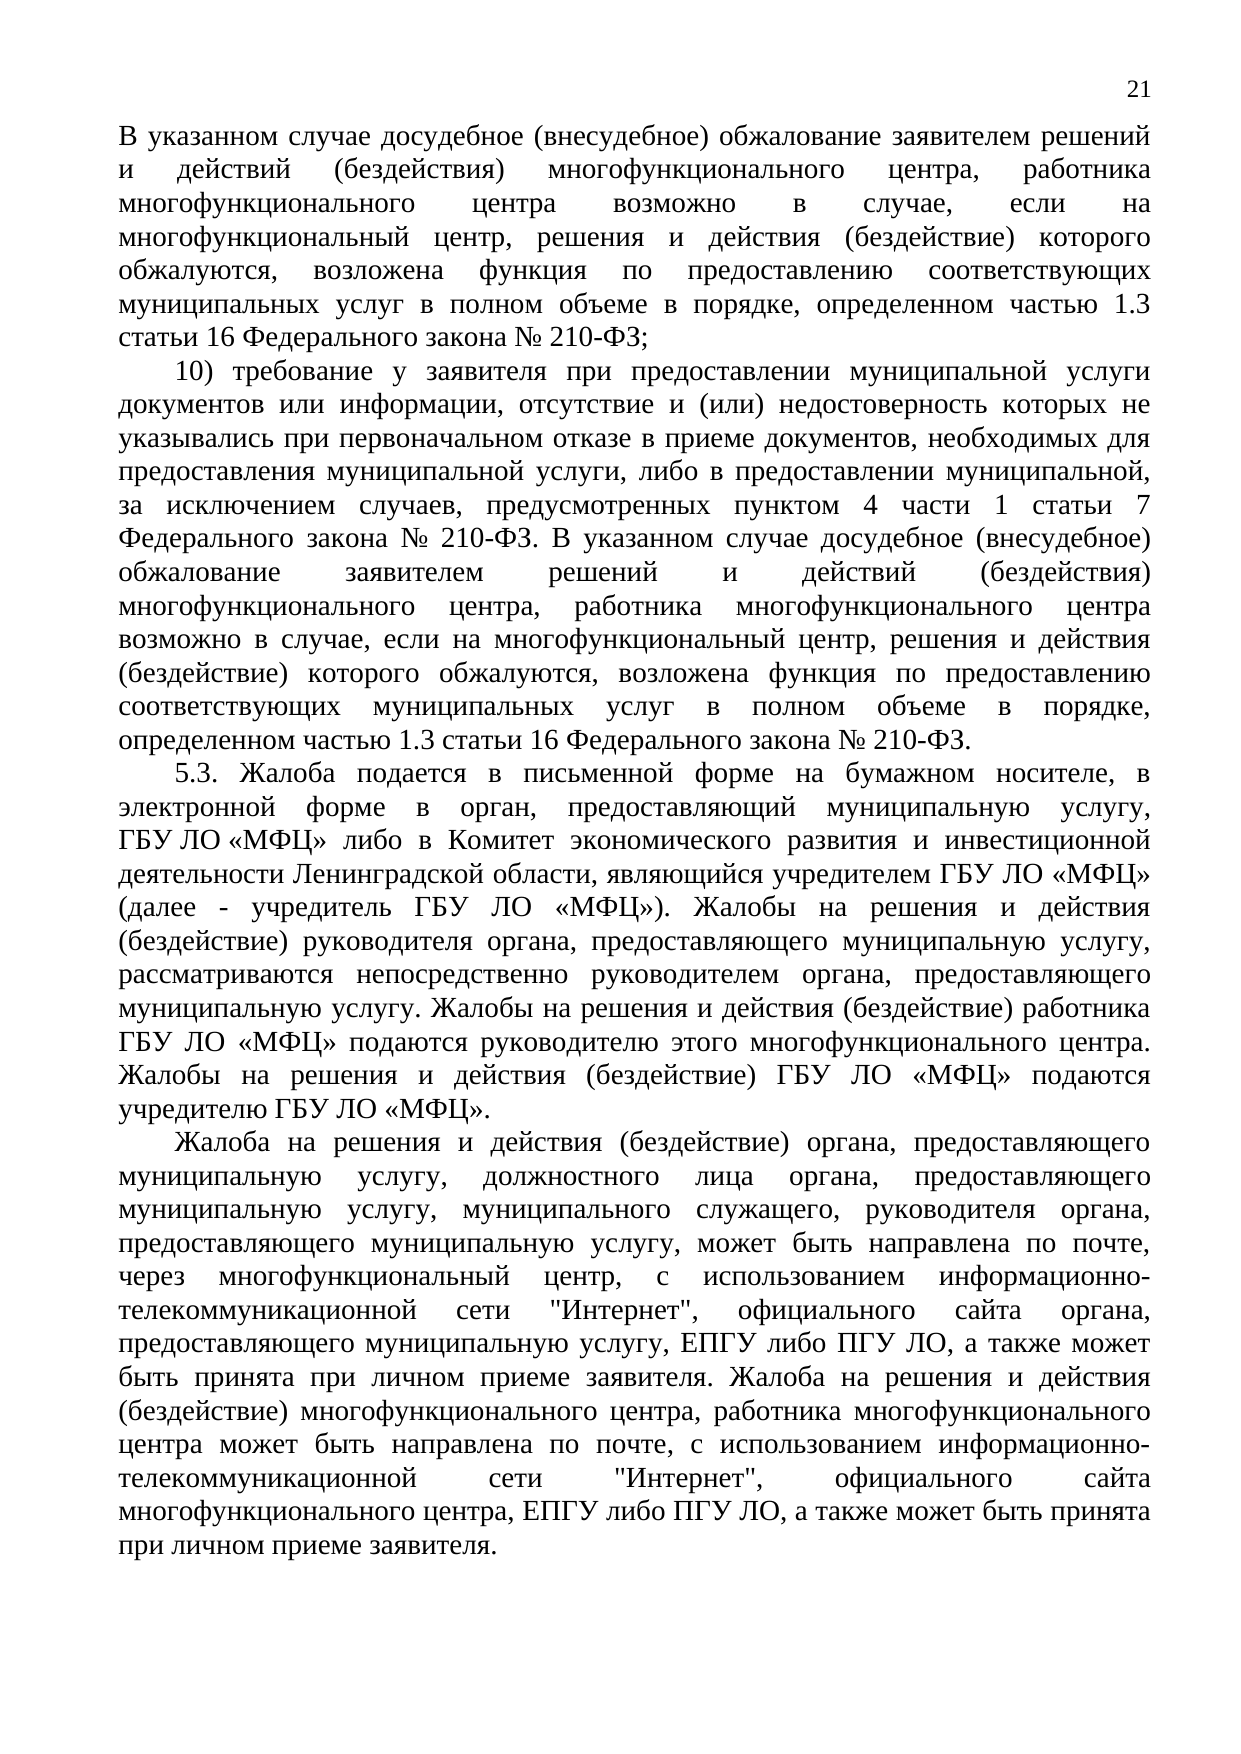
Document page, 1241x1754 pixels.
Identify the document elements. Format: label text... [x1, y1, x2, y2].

text Жалоба на решения и действия (бездействие) органа, предоставляющего муниципальную услугу, должностного лица органа, предоставляющего муниципальную услугу, муниципального служащего, руководителя органа, предоставляющего муниципальную услугу, может быть направлена по почте, через многофункциональный центр, с использованием информационно-телекоммуникационной сети "Интернет", официального сайта органа, предоставляющего муниципальную услугу, ЕПГУ либо ПГУ ЛО, а также может быть принята при личном приеме заявителя. Жалоба на решения и действия (бездействие) многофункционального центра, работника многофункционального центра может быть направлена по почте, с использованием информационно-телекоммуникационной сети "Интернет", официального сайта многофункционального центра, ЕПГУ либо ПГУ ЛО, а также может быть принята при личном приеме заявителя. [118, 1124, 1152, 1560]
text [118, 118, 1152, 353]
text 10) требование у заявителя при предоставлении муниципальной услуги документов или информации, отсутствие и (или) недостоверность которых не указывались при первоначальном отказе в приеме документов, необходимых для предоставления муниципальной услуги, либо в предоставлении муниципальной, за исключением случаев, предусмотренных пунктом 4 части 1 статьи 7 Федерального закона № 210-ФЗ. В указанном случае досудебное (внесудебное) обжалование заявителем решений и действий (бездействия) многофункционального центра, работника многофункционального центра возможно в случае, если на многофункциональный центр, решения и действия (бездействие) которого обжалуются, возложена функция по предоставлению соответствующих муниципальных услуг в полном объеме в порядке, определенном частью 1.3 статьи 16 Федерального закона № 210-ФЗ. [118, 353, 1152, 755]
text 5.3. Жалоба подается в письменной форме на бумажном носителе, в электронной форме в орган, предоставляющий муниципальную услугу, ГБУ ЛО «МФЦ» либо в Комитет экономического развития и инвестиционной деятельности Ленинградской области, являющийся учредителем ГБУ ЛО «МФЦ» (далее - учредитель ГБУ ЛО «МФЦ»). Жалобы на решения и действия (бездействие) руководителя органа, предоставляющего муниципальную услугу, рассматриваются непосредственно руководителем органа, предоставляющего муниципальную услугу. Жалобы на решения и действия (бездействие) работника ГБУ ЛО «МФЦ» подаются руководителю этого многофункционального центра. Жалобы на решения и действия (бездействие) ГБУ ЛО «МФЦ» подаются учредителю ГБУ ЛО «МФЦ». [118, 755, 1152, 1124]
